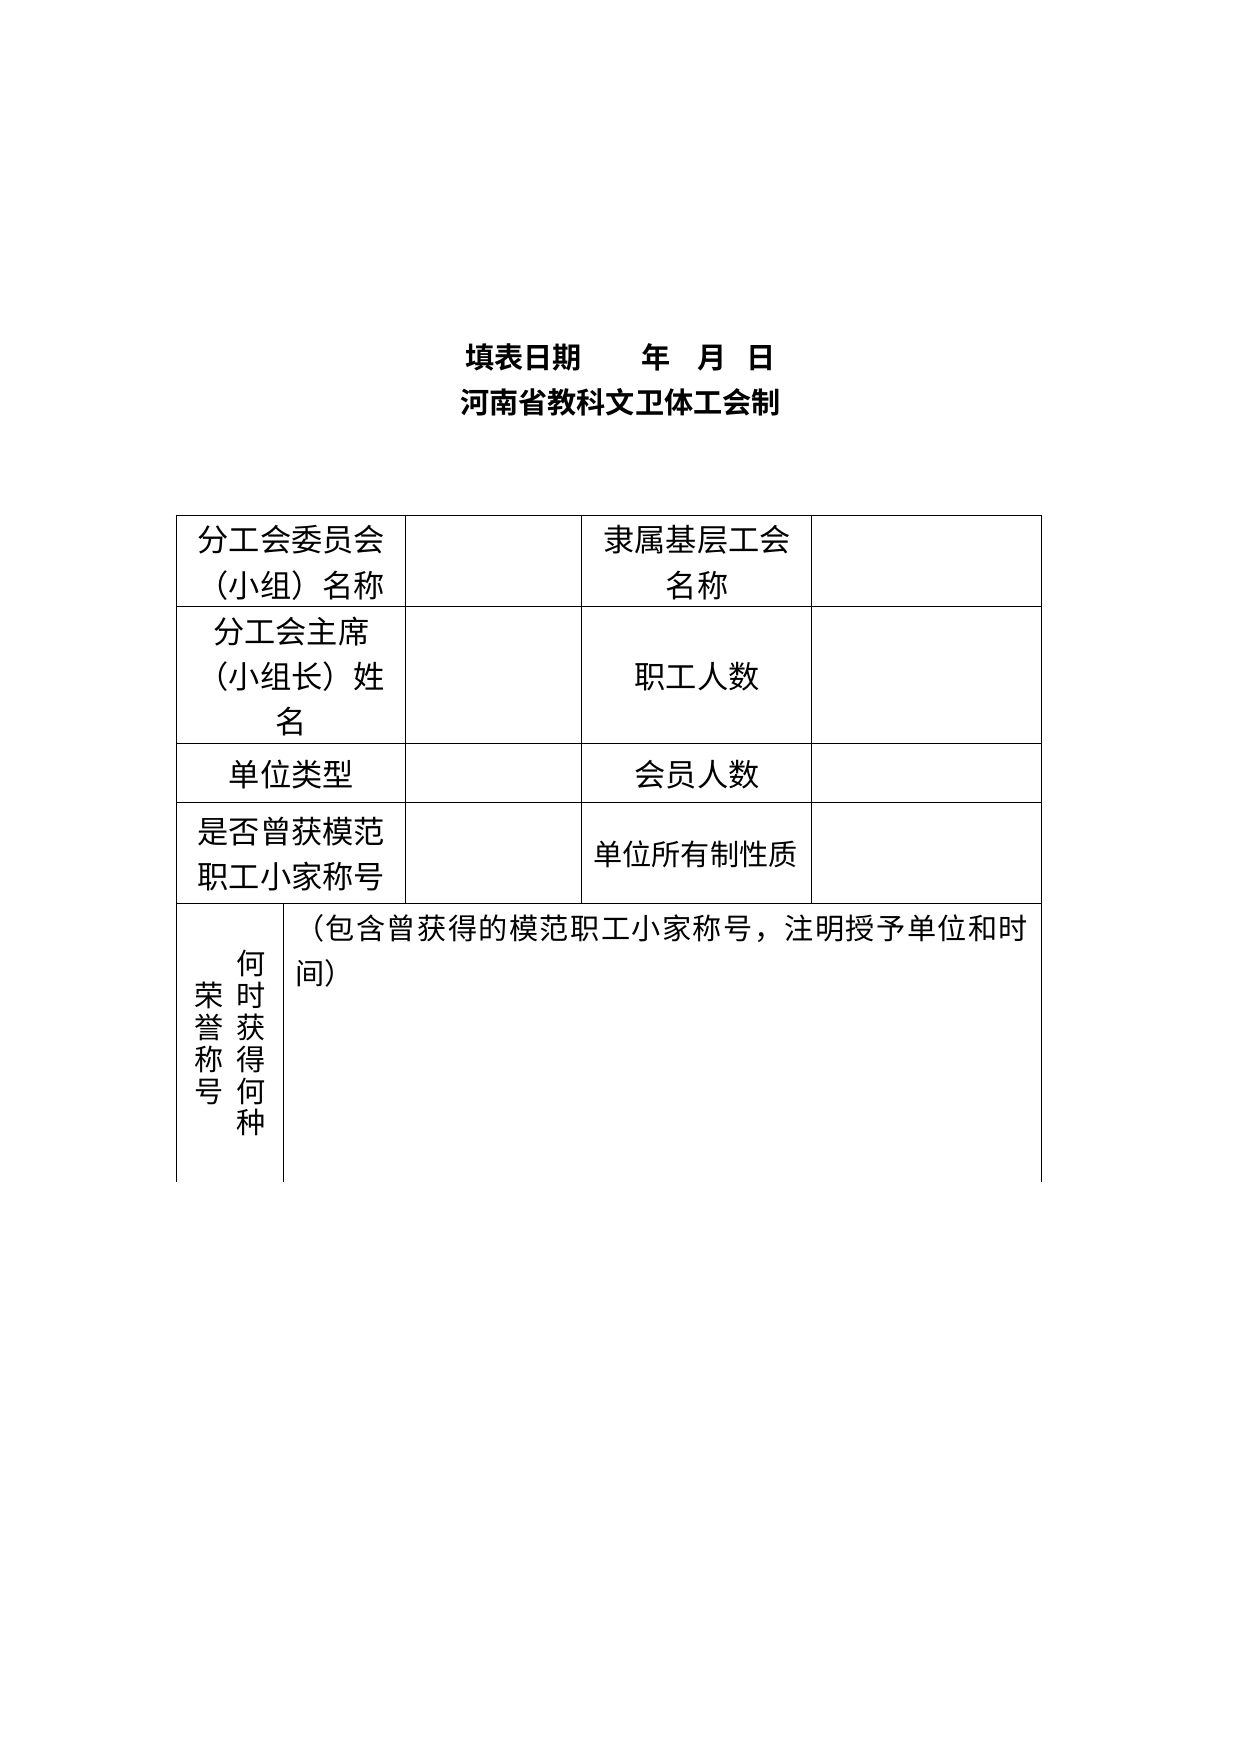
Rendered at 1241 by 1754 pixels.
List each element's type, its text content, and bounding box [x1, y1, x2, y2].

table_cell 职工人数 [582, 607, 811, 743]
table_header 分工会委员会 （小组）名称 [177, 516, 405, 606]
table_header [812, 516, 1041, 606]
table_cell [812, 607, 1041, 743]
table_header 隶属基层工会 名称 [582, 516, 811, 606]
text 填表日期 年 月 日 [187, 333, 1053, 378]
table_header [406, 516, 581, 606]
table_cell （包含曾获得的模范职工小家称号，注明授予单位和时间） [284, 904, 1041, 1182]
text 河南省教科文卫体工会制 [187, 378, 1053, 424]
table_cell [406, 744, 581, 802]
table_cell [406, 803, 581, 903]
table_cell 分工会主席 （小组长）姓名 [177, 607, 405, 743]
table_cell 单位类型 [177, 744, 405, 802]
table_cell 单位所有制性质 [582, 803, 811, 903]
table_cell [406, 607, 581, 743]
table_cell 何时获得何种 荣誉称号 [177, 904, 283, 1182]
table_cell 是否曾获模范职工小家称号 [177, 803, 405, 903]
table_cell [812, 803, 1041, 903]
table_cell [812, 744, 1041, 802]
table_cell 会员人数 [582, 744, 811, 802]
